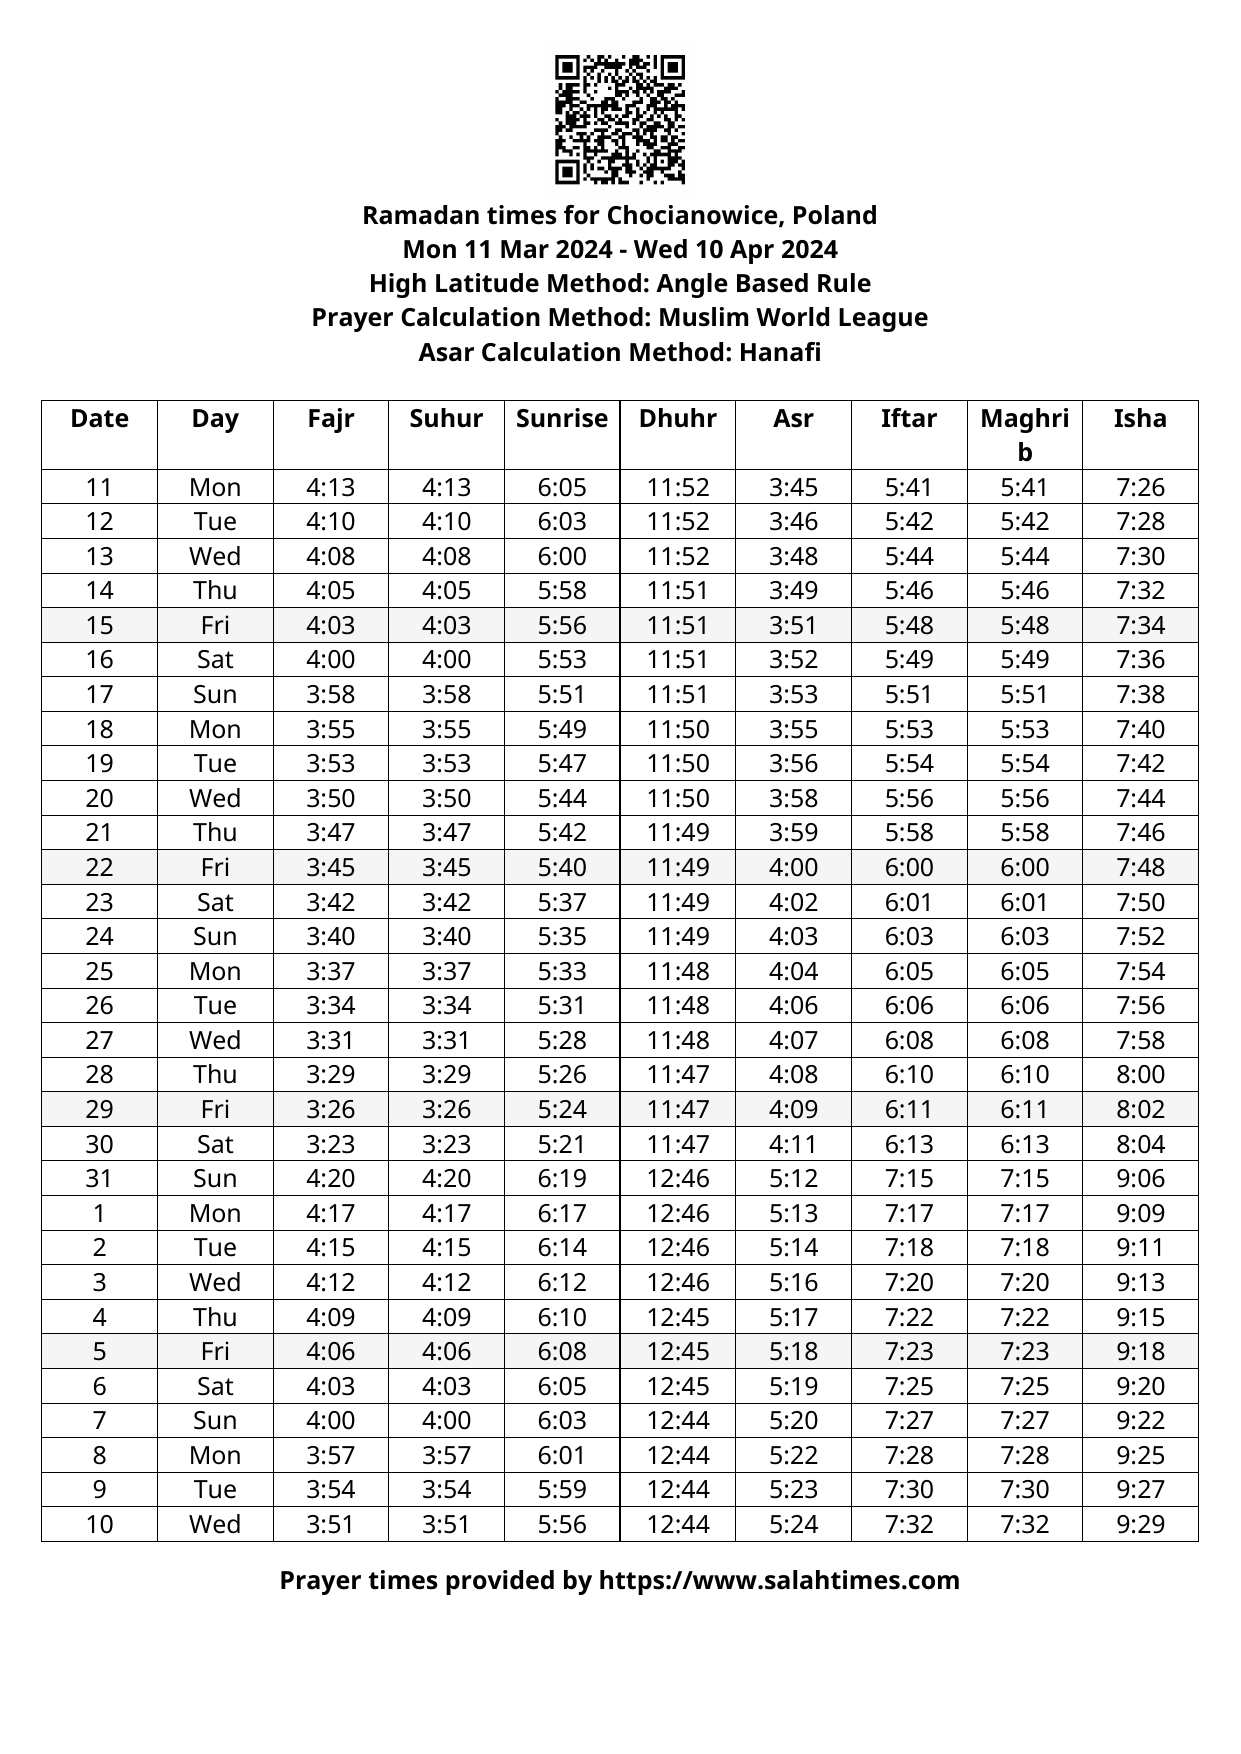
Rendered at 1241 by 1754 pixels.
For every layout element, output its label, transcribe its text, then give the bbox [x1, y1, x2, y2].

table_cell 3:26 [389, 1092, 504, 1126]
table_header Sunrise [505, 401, 619, 469]
table_cell 3:54 [389, 1473, 504, 1506]
table_cell 4:04 [736, 954, 851, 987]
table_cell 3:45 [389, 850, 504, 884]
table_cell 5:22 [736, 1438, 851, 1472]
table_cell 29 [42, 1092, 157, 1126]
table_cell 11:48 [621, 1023, 735, 1057]
table_cell 6:10 [505, 1300, 619, 1333]
table_cell 3:37 [389, 954, 504, 987]
table_cell 11:51 [621, 643, 735, 676]
table_cell 5:58 [505, 574, 619, 607]
table_cell 7:27 [852, 1404, 967, 1437]
table_cell 7:30 [852, 1473, 967, 1506]
table_cell 4:06 [389, 1334, 504, 1368]
table_cell 3:53 [736, 677, 851, 711]
table_cell 5:56 [968, 781, 1082, 814]
table_cell 5:54 [852, 746, 967, 780]
table_cell 5:59 [505, 1473, 619, 1506]
table_cell 7 [42, 1404, 157, 1437]
table_cell 5:24 [505, 1092, 619, 1126]
table_cell Thu [158, 816, 273, 849]
table_cell 6:10 [968, 1058, 1082, 1091]
table_cell 20 [42, 781, 157, 814]
table_cell 7:22 [968, 1300, 1082, 1333]
table_cell 4:17 [274, 1196, 388, 1229]
table_cell 6:05 [968, 954, 1082, 987]
table_cell 11:50 [621, 712, 735, 745]
table_cell 5:35 [505, 919, 619, 953]
table_cell 9:11 [1083, 1231, 1198, 1264]
table_cell 5:46 [852, 574, 967, 607]
table_cell 7:28 [852, 1438, 967, 1472]
table_cell 6:06 [852, 989, 967, 1022]
table_cell 11:52 [621, 539, 735, 572]
table_cell 7:50 [1083, 885, 1198, 918]
table_cell 3:34 [389, 989, 504, 1022]
table_cell 12:44 [621, 1473, 735, 1506]
table_cell Thu [158, 1300, 273, 1333]
table_cell 3:58 [389, 677, 504, 711]
table_cell 3:45 [736, 470, 851, 503]
table_cell Wed [158, 539, 273, 572]
table_cell 4:03 [736, 919, 851, 953]
table_cell 6:00 [968, 850, 1082, 884]
table_cell Wed [158, 781, 273, 814]
table_cell 8 [42, 1438, 157, 1472]
table_cell 11:49 [621, 885, 735, 918]
table_cell 6:11 [968, 1092, 1082, 1126]
table_header Asr [736, 401, 851, 469]
table_cell 7:28 [968, 1438, 1082, 1472]
table_cell 3:50 [274, 781, 388, 814]
table_cell Sat [158, 643, 273, 676]
table_header Day [158, 401, 273, 469]
table_cell 10 [42, 1507, 157, 1541]
table_cell 3:37 [274, 954, 388, 987]
table_cell 12:44 [621, 1404, 735, 1437]
table_cell 6:12 [505, 1265, 619, 1299]
table_cell 11:51 [621, 677, 735, 711]
table_cell 5:17 [736, 1300, 851, 1333]
table_cell 7:20 [852, 1265, 967, 1299]
table_cell 6:03 [505, 1404, 619, 1437]
table_cell 4:09 [274, 1300, 388, 1333]
table_cell Mon [158, 470, 273, 503]
table_cell 11:50 [621, 746, 735, 780]
table_cell 15 [42, 608, 157, 642]
table_cell 5:46 [968, 574, 1082, 607]
table_cell 3:47 [274, 816, 388, 849]
table_cell 3:45 [274, 850, 388, 884]
table_cell 3:42 [274, 885, 388, 918]
table_cell 3:51 [736, 608, 851, 642]
table_cell 7:56 [1083, 989, 1198, 1022]
table_cell 5:24 [736, 1507, 851, 1541]
table_cell 4:10 [389, 504, 504, 538]
table_cell 4:07 [736, 1023, 851, 1057]
table_cell 18 [42, 712, 157, 745]
table_cell 12:46 [621, 1196, 735, 1229]
table_cell 19 [42, 746, 157, 780]
table_cell 3:54 [274, 1473, 388, 1506]
table_cell 7:48 [1083, 850, 1198, 884]
table_cell 3:47 [389, 816, 504, 849]
table_cell 5:37 [505, 885, 619, 918]
text Asar Calculation Method: Hanafi [42, 334, 1198, 368]
table_cell Mon [158, 1438, 273, 1472]
table_header Iftar [852, 401, 967, 469]
table_cell 5:51 [505, 677, 619, 711]
table_cell 7:15 [968, 1161, 1082, 1195]
table_cell 4:11 [736, 1127, 851, 1160]
table_cell 5:20 [736, 1404, 851, 1437]
table_cell 4:03 [389, 608, 504, 642]
table_header Isha [1083, 401, 1198, 469]
table_cell 12 [42, 504, 157, 538]
table_cell 5:51 [968, 677, 1082, 711]
table_cell 3 [42, 1265, 157, 1299]
table_cell 12:46 [621, 1231, 735, 1264]
table_cell 4:03 [389, 1369, 504, 1402]
table_cell 9:06 [1083, 1161, 1198, 1195]
table_header Suhur [389, 401, 504, 469]
table_cell 2 [42, 1231, 157, 1264]
table_cell 4:00 [736, 850, 851, 884]
table_cell 4:00 [389, 1404, 504, 1437]
table_cell 11:49 [621, 850, 735, 884]
table_cell 4:15 [389, 1231, 504, 1264]
table_cell 6:01 [852, 885, 967, 918]
table_cell 4:13 [389, 470, 504, 503]
table_cell Sun [158, 1404, 273, 1437]
table_cell 12:44 [621, 1438, 735, 1472]
table_cell 6:08 [852, 1023, 967, 1057]
table_cell 8:00 [1083, 1058, 1198, 1091]
table_cell 6:03 [852, 919, 967, 953]
table_cell 5:40 [505, 850, 619, 884]
table_cell 5:44 [505, 781, 619, 814]
table_cell Tue [158, 504, 273, 538]
table_cell 7:25 [968, 1369, 1082, 1402]
table_cell 11:49 [621, 816, 735, 849]
table_cell 3:55 [274, 712, 388, 745]
table_cell 5:19 [736, 1369, 851, 1402]
table_cell 3:52 [736, 643, 851, 676]
table_cell 6:01 [505, 1438, 619, 1472]
table_cell 5:48 [968, 608, 1082, 642]
table_cell Wed [158, 1265, 273, 1299]
table_cell 3:49 [736, 574, 851, 607]
table_cell 27 [42, 1023, 157, 1057]
table_cell 11:47 [621, 1127, 735, 1160]
table_cell 4:00 [274, 1404, 388, 1437]
table_cell 6:13 [968, 1127, 1082, 1160]
table_cell 11:50 [621, 781, 735, 814]
table_cell Fri [158, 608, 273, 642]
table_cell 4:08 [736, 1058, 851, 1091]
table_cell 4:06 [274, 1334, 388, 1368]
table_cell 30 [42, 1127, 157, 1160]
table_cell 7:26 [1083, 470, 1198, 503]
table_cell 7:36 [1083, 643, 1198, 676]
table_cell 17 [42, 677, 157, 711]
table_cell 12:45 [621, 1369, 735, 1402]
table_cell 6:03 [505, 504, 619, 538]
table_cell 5:42 [505, 816, 619, 849]
text Prayer Calculation Method: Muslim World League [42, 300, 1198, 334]
table_cell 12:46 [621, 1265, 735, 1299]
table_cell 7:34 [1083, 608, 1198, 642]
table_cell 6:08 [968, 1023, 1082, 1057]
table_cell 3:58 [274, 677, 388, 711]
table_cell 3:46 [736, 504, 851, 538]
table_cell 7:18 [968, 1231, 1082, 1264]
table_cell 3:59 [736, 816, 851, 849]
table_cell 3:50 [389, 781, 504, 814]
table_cell 9:13 [1083, 1265, 1198, 1299]
table_cell 6:05 [505, 1369, 619, 1402]
picture [542, 41, 699, 198]
table_cell 7:20 [968, 1265, 1082, 1299]
table_cell 5:31 [505, 989, 619, 1022]
table_cell 4:00 [389, 643, 504, 676]
text Prayer times provided by https://www.salahtimes.com [42, 1563, 1198, 1597]
table_cell 5:41 [968, 470, 1082, 503]
table_cell 7:15 [852, 1161, 967, 1195]
table_header Date [42, 401, 157, 469]
table_cell 7:32 [1083, 574, 1198, 607]
table_cell Wed [158, 1023, 273, 1057]
table_cell 26 [42, 989, 157, 1022]
table_cell 6:11 [852, 1092, 967, 1126]
table_cell 9:18 [1083, 1334, 1198, 1368]
table_cell Mon [158, 954, 273, 987]
table_cell 5:21 [505, 1127, 619, 1160]
table_cell Tue [158, 1231, 273, 1264]
table_cell 7:30 [968, 1473, 1082, 1506]
table_cell 6:06 [968, 989, 1082, 1022]
table_cell 6:14 [505, 1231, 619, 1264]
table_cell 5:28 [505, 1023, 619, 1057]
table_cell Fri [158, 1334, 273, 1368]
table_cell Sat [158, 885, 273, 918]
table_cell 7:25 [852, 1369, 967, 1402]
table_cell 5 [42, 1334, 157, 1368]
table_cell 11:47 [621, 1092, 735, 1126]
table_cell 5:12 [736, 1161, 851, 1195]
table_cell 4:03 [274, 1369, 388, 1402]
table_cell 3:53 [274, 746, 388, 780]
table_cell 22 [42, 850, 157, 884]
table_cell 14 [42, 574, 157, 607]
table_cell Sun [158, 919, 273, 953]
table_cell 7:23 [852, 1334, 967, 1368]
table_cell 5:58 [968, 816, 1082, 849]
table_header Fajr [274, 401, 388, 469]
table_cell 5:49 [968, 643, 1082, 676]
table_cell 6:05 [852, 954, 967, 987]
table_cell 11:51 [621, 574, 735, 607]
table_cell Tue [158, 746, 273, 780]
table_cell Mon [158, 712, 273, 745]
table_cell 11:51 [621, 608, 735, 642]
table_cell 7:52 [1083, 919, 1198, 953]
text Ramadan times for Chocianowice, Poland [42, 198, 1198, 232]
table_cell Sat [158, 1369, 273, 1402]
table_cell 4:08 [274, 539, 388, 572]
table_cell 5:23 [736, 1473, 851, 1506]
table_cell 5:26 [505, 1058, 619, 1091]
table_cell 5:44 [852, 539, 967, 572]
table_cell 6:05 [505, 470, 619, 503]
table_cell 4:13 [274, 470, 388, 503]
table_cell 5:53 [852, 712, 967, 745]
table_cell 9:27 [1083, 1473, 1198, 1506]
table_cell 6:13 [852, 1127, 967, 1160]
table_cell 5:49 [852, 643, 967, 676]
table_cell 25 [42, 954, 157, 987]
table_cell 5:14 [736, 1231, 851, 1264]
table_cell 4:17 [389, 1196, 504, 1229]
table_cell 7:22 [852, 1300, 967, 1333]
table_cell 9:09 [1083, 1196, 1198, 1229]
table_cell 7:40 [1083, 712, 1198, 745]
table_cell 3:31 [274, 1023, 388, 1057]
table_cell 21 [42, 816, 157, 849]
table_cell 3:51 [274, 1507, 388, 1541]
table_cell 12:45 [621, 1334, 735, 1368]
table_cell Thu [158, 574, 273, 607]
table_cell Tue [158, 989, 273, 1022]
table_cell 7:17 [968, 1196, 1082, 1229]
table_cell 5:54 [968, 746, 1082, 780]
table_cell 4:05 [274, 574, 388, 607]
table_cell Sun [158, 1161, 273, 1195]
table_cell 3:42 [389, 885, 504, 918]
table_cell 5:53 [505, 643, 619, 676]
table_cell 7:58 [1083, 1023, 1198, 1057]
table_cell 4:02 [736, 885, 851, 918]
table_cell 9:25 [1083, 1438, 1198, 1472]
table_cell 11:52 [621, 470, 735, 503]
table_cell 4:12 [389, 1265, 504, 1299]
table_cell 9:29 [1083, 1507, 1198, 1541]
table_cell 31 [42, 1161, 157, 1195]
table_cell 9:20 [1083, 1369, 1198, 1402]
table_cell Sat [158, 1127, 273, 1160]
table_cell 7:17 [852, 1196, 967, 1229]
table_cell 4:06 [736, 989, 851, 1022]
table_cell 7:46 [1083, 816, 1198, 849]
table_cell 24 [42, 919, 157, 953]
table_cell Wed [158, 1507, 273, 1541]
table_cell 4:09 [736, 1092, 851, 1126]
table_cell 1 [42, 1196, 157, 1229]
table_cell 3:23 [274, 1127, 388, 1160]
table_cell 4:03 [274, 608, 388, 642]
table_cell 8:02 [1083, 1092, 1198, 1126]
table_cell 3:26 [274, 1092, 388, 1126]
table_cell 12:45 [621, 1300, 735, 1333]
table_cell 5:56 [852, 781, 967, 814]
table_cell 4:00 [274, 643, 388, 676]
table_cell 5:56 [505, 1507, 619, 1541]
table_cell 8:04 [1083, 1127, 1198, 1160]
table_cell 9 [42, 1473, 157, 1506]
table_cell 3:48 [736, 539, 851, 572]
table_cell 3:23 [389, 1127, 504, 1160]
table_cell 6:03 [968, 919, 1082, 953]
table_cell 3:51 [389, 1507, 504, 1541]
table_cell Fri [158, 850, 273, 884]
table_cell 3:40 [389, 919, 504, 953]
table_cell 4:10 [274, 504, 388, 538]
table_cell 3:58 [736, 781, 851, 814]
table_cell 11:49 [621, 919, 735, 953]
table_cell 5:51 [852, 677, 967, 711]
table_cell 9:15 [1083, 1300, 1198, 1333]
table_cell 3:56 [736, 746, 851, 780]
table_header Maghrib [968, 401, 1082, 469]
table_cell 7:44 [1083, 781, 1198, 814]
table_cell 5:18 [736, 1334, 851, 1368]
table_cell 4:05 [389, 574, 504, 607]
table_cell 3:34 [274, 989, 388, 1022]
table_cell 3:55 [389, 712, 504, 745]
table_cell 5:48 [852, 608, 967, 642]
table_cell 7:32 [852, 1507, 967, 1541]
table_cell 6:17 [505, 1196, 619, 1229]
table_cell 5:58 [852, 816, 967, 849]
table_cell 6:10 [852, 1058, 967, 1091]
table_cell 3:29 [389, 1058, 504, 1091]
table_cell 3:29 [274, 1058, 388, 1091]
table_cell 5:42 [968, 504, 1082, 538]
table_cell 11:47 [621, 1058, 735, 1091]
table_cell 7:27 [968, 1404, 1082, 1437]
table_cell 12:46 [621, 1161, 735, 1195]
table_cell 6:19 [505, 1161, 619, 1195]
table_cell 5:44 [968, 539, 1082, 572]
table_cell 7:32 [968, 1507, 1082, 1541]
table_cell Sun [158, 677, 273, 711]
table_cell Mon [158, 1196, 273, 1229]
table_cell 7:38 [1083, 677, 1198, 711]
table_cell Thu [158, 1058, 273, 1091]
table_cell 4:08 [389, 539, 504, 572]
table_cell 5:16 [736, 1265, 851, 1299]
table_cell 16 [42, 643, 157, 676]
table_cell 13 [42, 539, 157, 572]
table_cell 3:40 [274, 919, 388, 953]
table_cell 6:01 [968, 885, 1082, 918]
table_cell 4:12 [274, 1265, 388, 1299]
table_cell 4:20 [274, 1161, 388, 1195]
table_cell 6:00 [505, 539, 619, 572]
table_cell 7:18 [852, 1231, 967, 1264]
text Mon 11 Mar 2024 - Wed 10 Apr 2024 [42, 232, 1198, 266]
table_cell 11:48 [621, 954, 735, 987]
table_cell 6:08 [505, 1334, 619, 1368]
table_cell 11:48 [621, 989, 735, 1022]
table_cell 3:53 [389, 746, 504, 780]
table_cell 4 [42, 1300, 157, 1333]
table_header Dhuhr [621, 401, 735, 469]
table_cell 4:15 [274, 1231, 388, 1264]
table_cell 23 [42, 885, 157, 918]
table_cell 7:42 [1083, 746, 1198, 780]
table_cell 7:54 [1083, 954, 1198, 987]
table_cell 7:28 [1083, 504, 1198, 538]
table_cell 4:20 [389, 1161, 504, 1195]
table_cell Tue [158, 1473, 273, 1506]
table_cell 12:44 [621, 1507, 735, 1541]
table_cell 3:57 [389, 1438, 504, 1472]
table_cell 3:31 [389, 1023, 504, 1057]
table_cell 4:09 [389, 1300, 504, 1333]
table_cell 7:23 [968, 1334, 1082, 1368]
table_cell 5:53 [968, 712, 1082, 745]
table_cell 5:13 [736, 1196, 851, 1229]
table_cell 9:22 [1083, 1404, 1198, 1437]
text High Latitude Method: Angle Based Rule [42, 266, 1198, 300]
table_cell 5:42 [852, 504, 967, 538]
table_cell 5:33 [505, 954, 619, 987]
table_cell 28 [42, 1058, 157, 1091]
table_cell 6 [42, 1369, 157, 1402]
table_cell 11:52 [621, 504, 735, 538]
table_cell 7:30 [1083, 539, 1198, 572]
table_cell 6:00 [852, 850, 967, 884]
table_cell 11 [42, 470, 157, 503]
table_cell 3:57 [274, 1438, 388, 1472]
table_cell 3:55 [736, 712, 851, 745]
table_cell 5:49 [505, 712, 619, 745]
table_cell Fri [158, 1092, 273, 1126]
table_cell 5:47 [505, 746, 619, 780]
table_cell 5:56 [505, 608, 619, 642]
table_cell 5:41 [852, 470, 967, 503]
